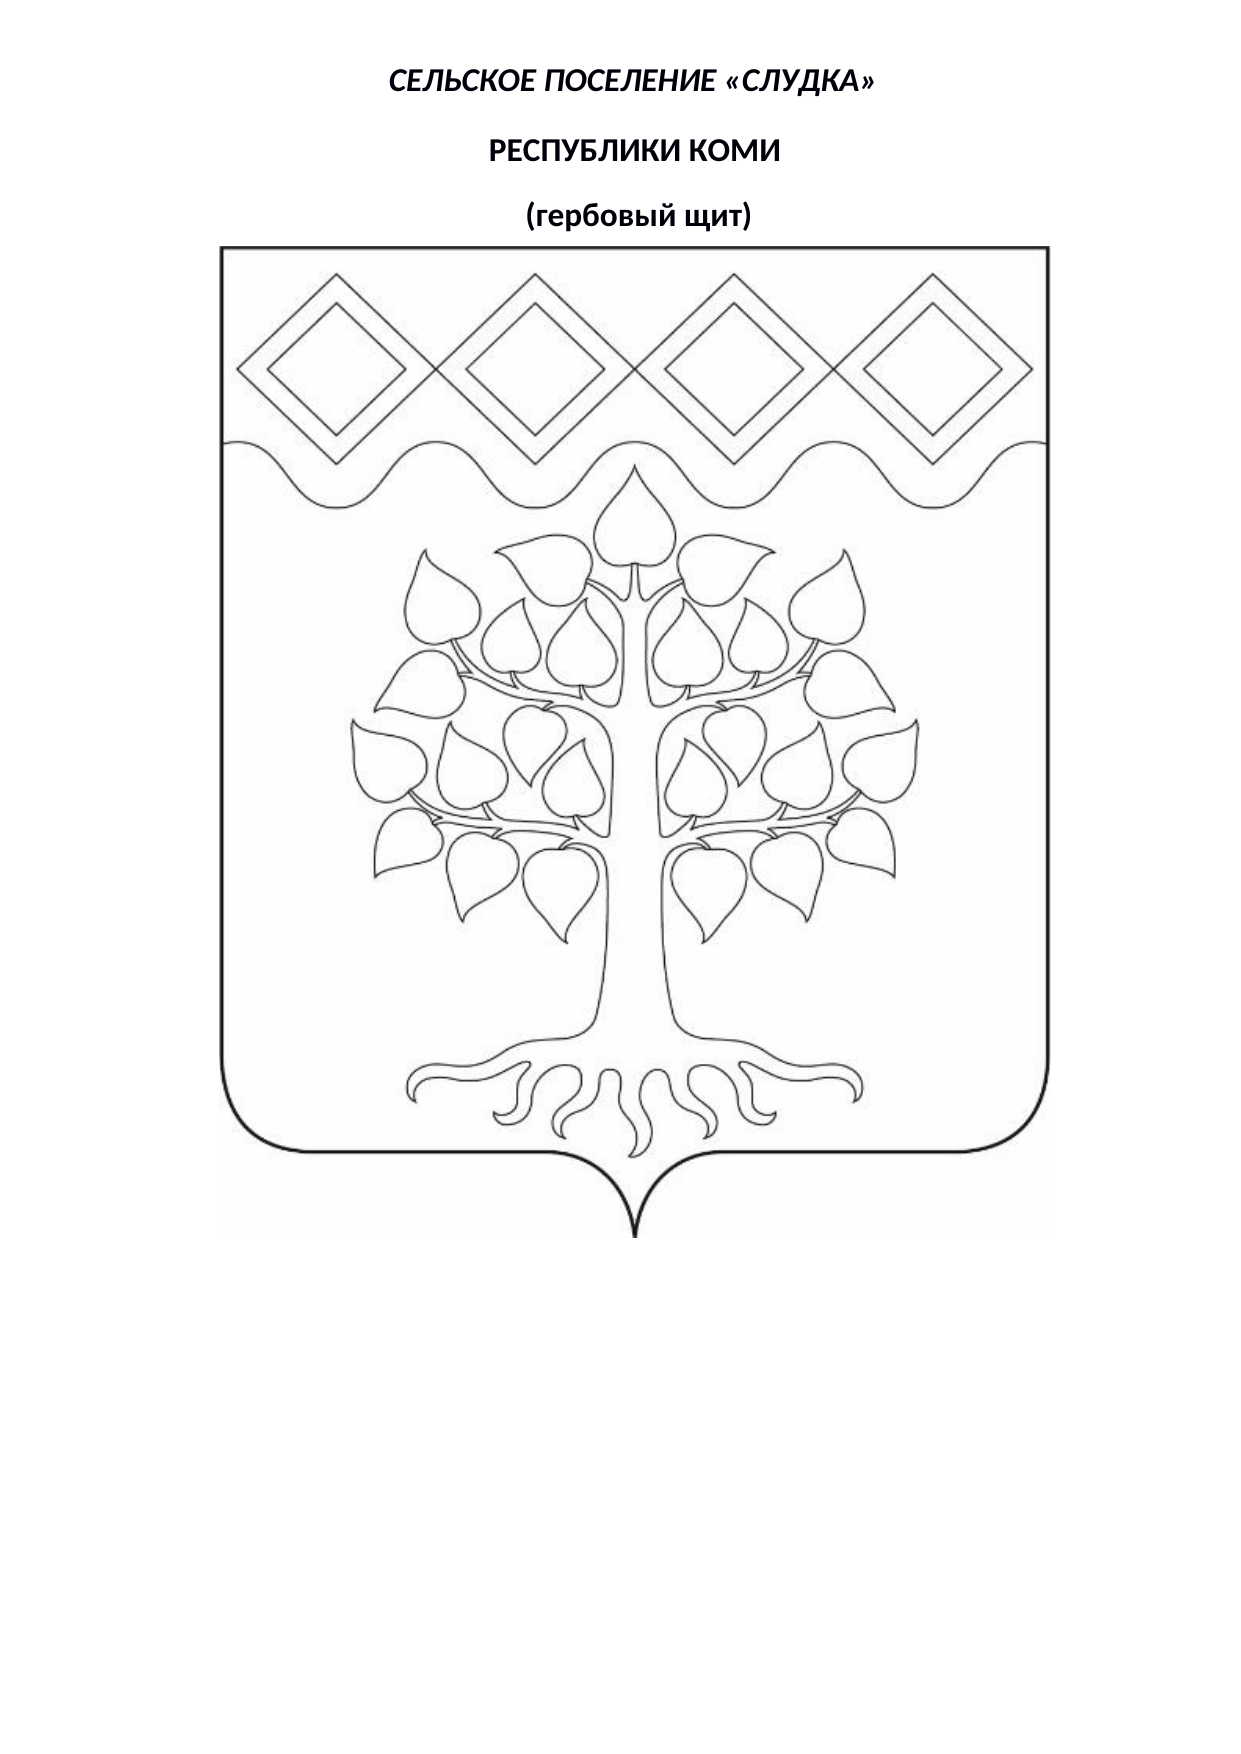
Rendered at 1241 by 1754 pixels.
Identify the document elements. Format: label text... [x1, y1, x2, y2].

subtitle СЕЛЬСКОЕ ПОСЕЛЕНИЕ «СЛУДКА» [130, 59, 1140, 100]
picture [219, 266, 1051, 1238]
text РЕСПУБЛИКИ КОМИ [130, 129, 1140, 169]
text (гербовый щит) [130, 194, 1140, 266]
